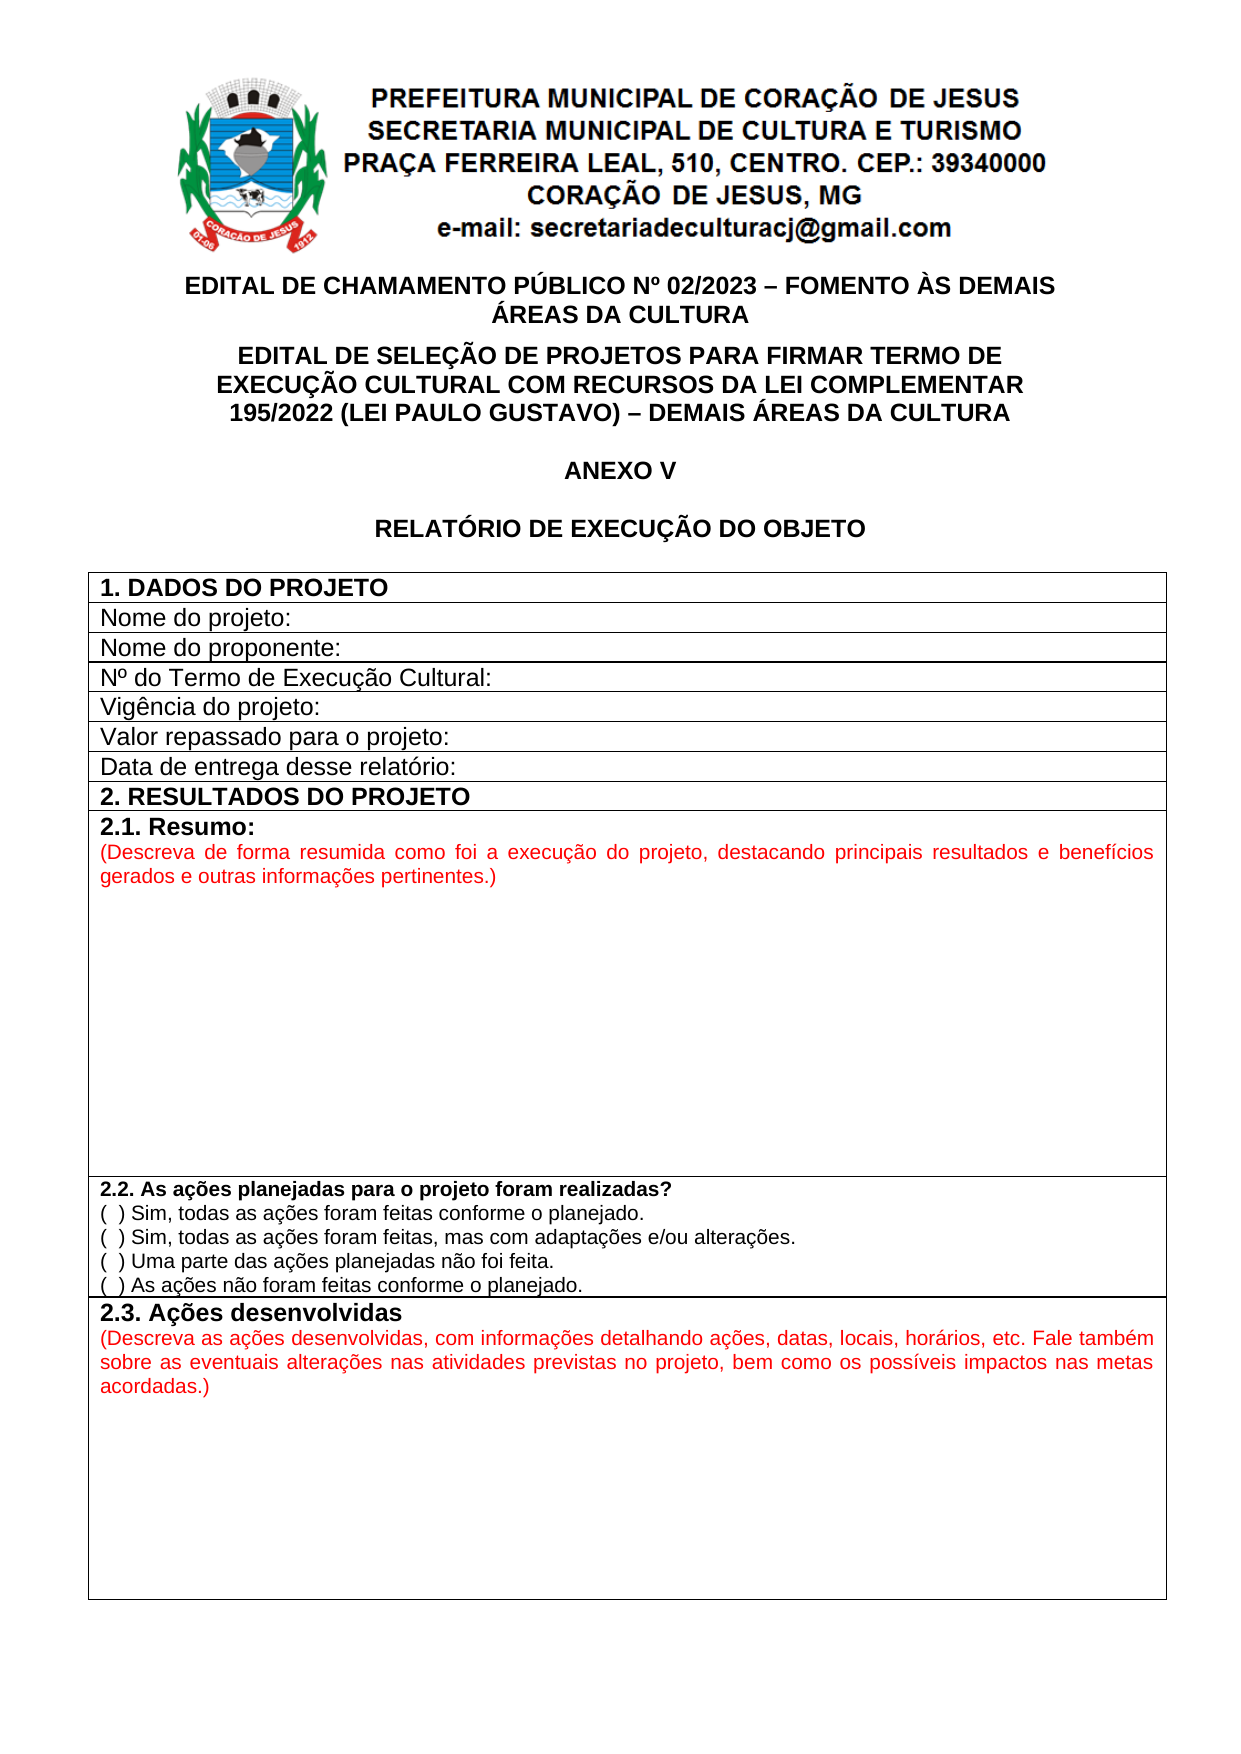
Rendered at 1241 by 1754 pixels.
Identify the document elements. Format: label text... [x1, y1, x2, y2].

text EDITAL DE CHAMAMENTO PÚBLICO Nº 02/2023 – FOMENTO ÀS DEMAIS ÁREAS DA CULTURA [177, 271, 1063, 328]
table_cell Nome do proponente: [89, 633, 1166, 661]
text ANEXO V [177, 456, 1063, 485]
text RELATÓRIO DE EXECUÇÃO DO OBJETO [177, 514, 1063, 543]
table_cell Vigência do projeto: [89, 692, 1166, 721]
text EDITAL DE SELEÇÃO DE PROJETOS PARA FIRMAR TERMO DE EXECUÇÃO CULTURAL COM RECURSOS DA LEI COMPLEMENTAR 195/2022 (LEI PAULO GUSTAVO) – DEMAIS ÁREAS DA CULTURA [177, 341, 1063, 427]
table_header 1. DADOS DO PROJETO [89, 573, 1166, 602]
table_cell 2. RESULTADOS DO PROJETO [89, 782, 1166, 810]
table_cell 2.2. As ações planejadas para o projeto foram realizadas? ( ) Sim, todas as ações foram feitas conforme o planejado. ( ) Sim, todas as ações foram feitas, mas com adaptações e/ou alterações. ( ) Uma parte das ações planejadas não foi feita. ( ) As ações não foram feitas conforme o planejado. [89, 1177, 1166, 1296]
table_cell Nº do Termo de Execução Cultural: [89, 663, 1166, 691]
table_cell 2.1. Resumo: (Descreva de forma resumida como foi a execução do projeto, destacando principais resultados e benefícios gerados e outras informações pertinentes.) [89, 811, 1166, 1176]
picture [177, 73, 1063, 259]
table_cell 2.3. Ações desenvolvidas (Descreva as ações desenvolvidas, com informações detalhando ações, datas, locais, horários, etc. Fale também sobre as eventuais alterações nas atividades previstas no projeto, bem como os possíveis impactos nas metas acordadas.) [89, 1298, 1166, 1599]
table_cell Data de entrega desse relatório: [89, 752, 1166, 781]
table_cell Valor repassado para o projeto: [89, 722, 1166, 751]
table_cell Nome do projeto: [89, 603, 1166, 632]
